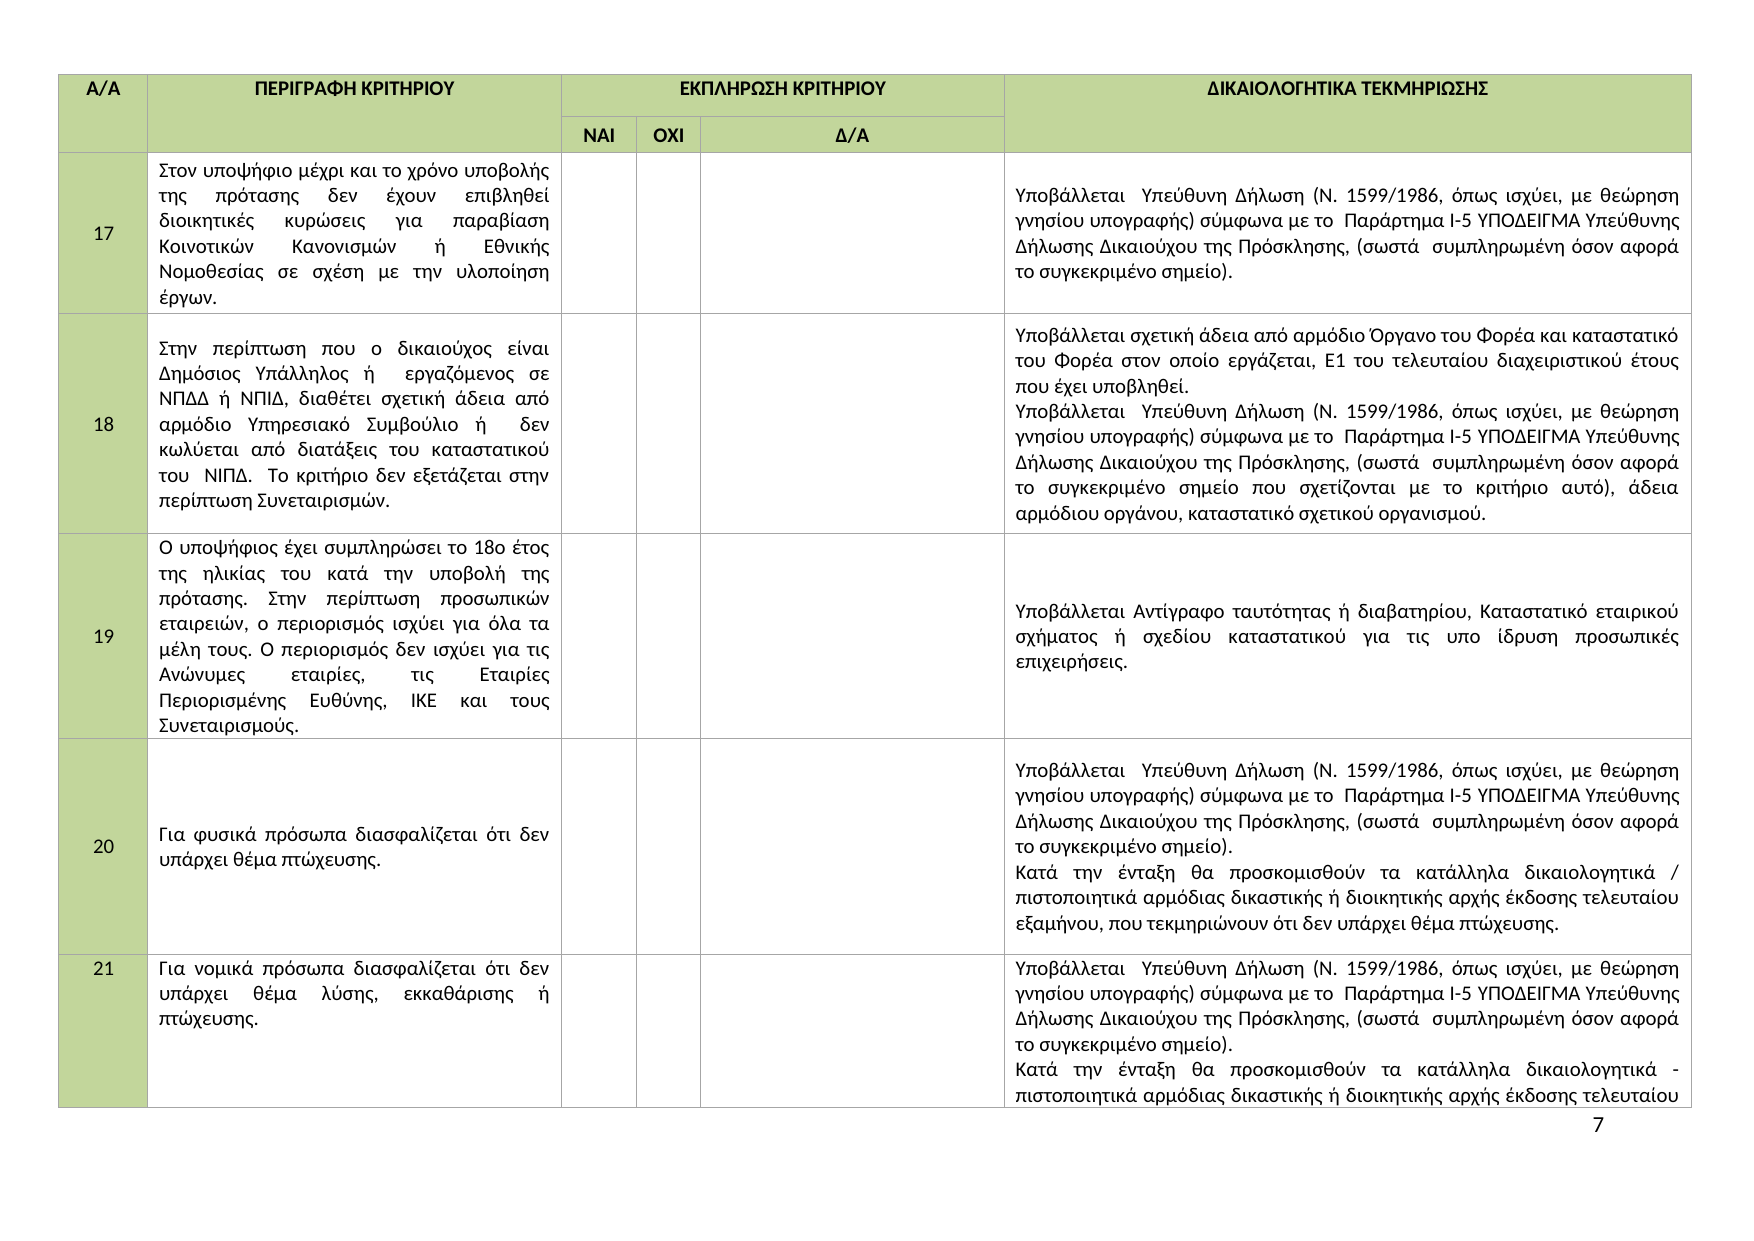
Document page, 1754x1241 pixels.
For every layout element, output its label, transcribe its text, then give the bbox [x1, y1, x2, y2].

table_cell Υποβάλλεται Υπεύθυνη Δήλωση (Ν. 1599/1986, όπως ισχύει, με θεώρηση γνησίου υπογραφής) σύμφωνα με το Παράρτημα Ι-5 ΎΠΟΔΕΙΓΜΑ Υπεύθυνης Δήλωσης Δικαιούχου της Πρόσκλησης, (σωστά συμπληρωμένη όσον αφορά το συγκεκριμένο σημείο). [1005, 153, 1691, 313]
table_header Α/Α [59, 75, 147, 152]
table_cell Ο υποψήφιος έχει συμπληρώσει το 18ο έτος της ηλικίας του κατά την υποβολή της πρότασης. Στην περίπτωση προσωπικών εταιρειών, ο περιορισμός ισχύει για όλα τα μέλη τους. Ο περιορισμός δεν ισχύει για τις Ανώνυμες εταιρίες, τις Εταιρίες Περιορισμένης Ευθύνης, ΙΚΕ και τους Συνεταιρισμούς. [148, 534, 561, 738]
table_header ΠΕΡΙΓΡΑΦΗ ΚΡΙΤΗΡΙΟΥ [148, 75, 561, 152]
table_cell Υποβάλλεται σχετική άδεια από αρμόδιο Όργανο του Φορέα και καταστατικό του Φορέα στον οποίο εργάζεται, Ε1 του τελευταίου διαχειριστικού έτους που έχει υποβληθεί. Υποβάλλεται Υπεύθυνη Δήλωση (Ν. 1599/1986, όπως ισχύει, με θεώρηση γνησίου υπογραφής) σύμφωνα με το Παράρτημα Ι-5 ΎΠΟΔΕΙΓΜΑ Υπεύθυνης Δήλωσης Δικαιούχου της Πρόσκλησης, (σωστά συμπληρωμένη όσον αφορά το συγκεκριμένο σημείο που σχετίζονται με το κριτήριο αυτό), άδεια αρμόδιου οργάνου, καταστατικό σχετικού οργανισμού. [1005, 314, 1691, 533]
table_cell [148, 955, 561, 1107]
table_cell [637, 314, 700, 533]
table_cell [637, 955, 700, 1107]
table_cell Δ/Α [701, 117, 1004, 152]
table_cell [701, 153, 1004, 313]
table_cell 18 [59, 314, 147, 533]
table_cell [701, 955, 1004, 1107]
table_cell [562, 153, 636, 313]
table_cell Υποβάλλεται Αντίγραφο ταυτότητας ή διαβατηρίου, Καταστατικό εταιρικού σχήματος ή σχεδίου καταστατικού για τις υπο ίδρυση προσωπικές επιχειρήσεις. [1005, 534, 1691, 738]
table_header ΕΚΠΛΗΡΩΣΗ ΚΡΙΤΗΡΙΟΥ [562, 75, 1004, 116]
table_cell [637, 534, 700, 738]
table_cell [562, 955, 636, 1107]
table_cell 19 [59, 534, 147, 738]
table_cell [562, 314, 636, 533]
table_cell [1005, 955, 1691, 1107]
table_cell [562, 534, 636, 738]
table_cell Υποβάλλεται Υπεύθυνη Δήλωση (Ν. 1599/1986, όπως ισχύει, με θεώρηση γνησίου υπογραφής) σύμφωνα με το Παράρτημα Ι-5 ΎΠΟΔΕΙΓΜΑ Υπεύθυνης Δήλωσης Δικαιούχου της Πρόσκλησης, (σωστά συμπληρωμένη όσον αφορά το συγκεκριμένο σημείο). Κατά την ένταξη θα προσκομισθούν τα κατάλληλα δικαιολογητικά / πιστοποιητικά αρμόδιας δικαστικής ή διοικητικής αρχής έκδοσης τελευταίου εξαμήνου, που τεκμηριώνουν ότι δεν υπάρχει θέμα πτώχευσης. [1005, 739, 1691, 954]
table_cell Στην περίπτωση που ο δικαιούχος είναι Δημόσιος Υπάλληλος ή εργαζόμενος σε ΝΠΔΔ ή ΝΠΙΔ, διαθέτει σχετική άδεια από αρμόδιο Υπηρεσιακό Συμβούλιο ή δεν κωλύεται από διατάξεις του καταστατικού του ΝΙΠΔ. Το κριτήριο δεν εξετάζεται στην περίπτωση Συνεταιρισμών. [148, 314, 561, 533]
table_cell [701, 739, 1004, 954]
table_cell Στον υποψήφιο μέχρι και το χρόνο υποβολής της πρότασης δεν έχουν επιβληθεί διοικητικές κυρώσεις για παραβίαση Κοινοτικών Κανονισμών ή Εθνικής Νομοθεσίας σε σχέση με την υλοποίηση έργων. [148, 153, 561, 313]
table_cell [562, 739, 636, 954]
table_cell ΝΑΙ [562, 117, 636, 152]
table_header ΔΙΚΑΙΟΛΟΓΗΤΙΚΑ ΤΕΚΜΗΡΙΩΣΗΣ [1005, 75, 1691, 152]
table_cell [701, 534, 1004, 738]
table_cell 17 [59, 153, 147, 313]
table_cell 21 [59, 955, 147, 1107]
table_cell [637, 739, 700, 954]
table_cell Για φυσικά πρόσωπα διασφαλίζεται ότι δεν υπάρχει θέμα πτώχευσης. [148, 739, 561, 954]
table_cell [701, 314, 1004, 533]
table_cell [637, 153, 700, 313]
table_cell ΟΧΙ [637, 117, 700, 152]
table_cell 20 [59, 739, 147, 954]
